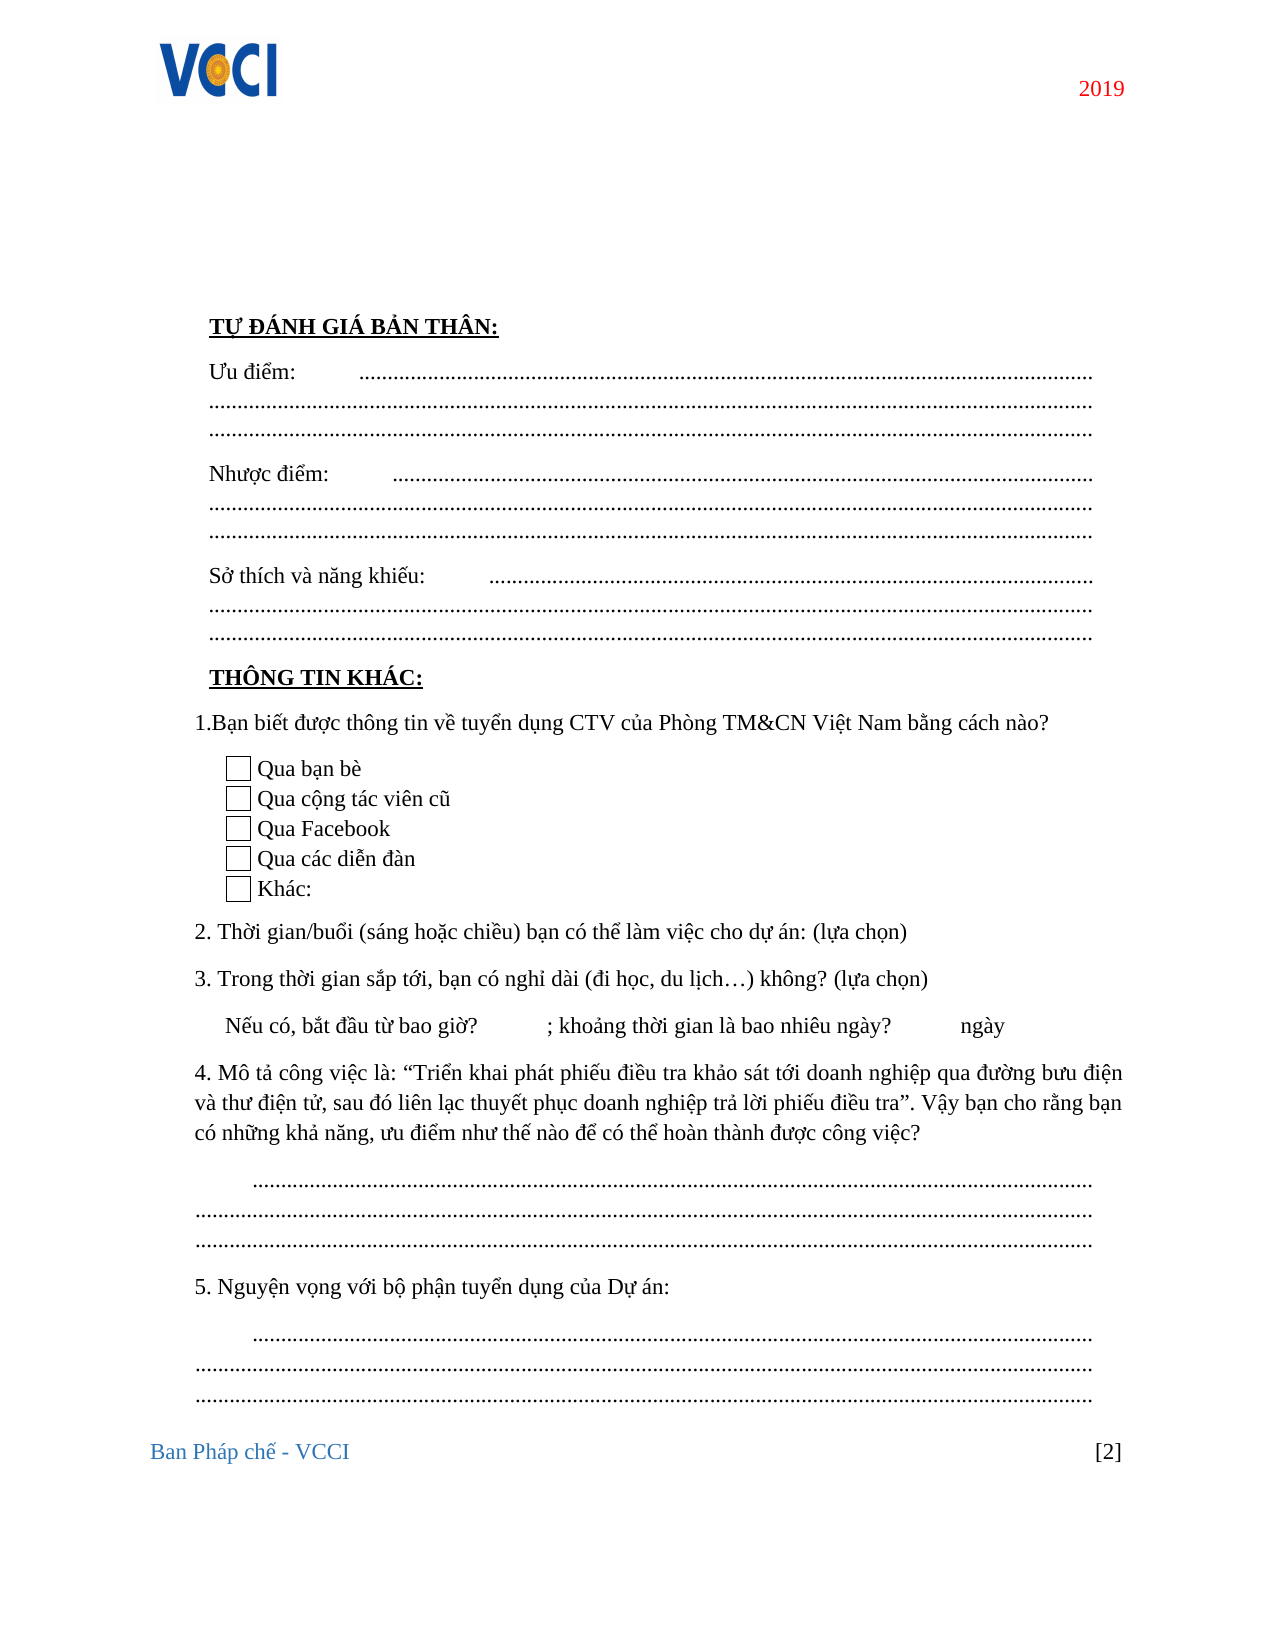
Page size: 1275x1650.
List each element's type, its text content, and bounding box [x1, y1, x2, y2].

text 5. Nguyện vọng với bộ phận tuyển dụng của Dự án: [194, 1273, 1125, 1300]
text Ưu điểm: [208, 358, 1125, 442]
text TỰ ĐÁNH GIÁ BẢN THÂN: [150, 313, 1125, 340]
text Qua các diễn đàn [150, 845, 1125, 872]
picture [155, 35, 284, 105]
text THÔNG TIN KHÁC: [150, 664, 1125, 691]
text Khác: [150, 875, 1125, 902]
text Nhược điểm: [208, 460, 1125, 544]
text Nếu có, bắt đầu từ bao giờ? ; khoảng thời gian là bao nhiêu ngày? ngày [194, 1012, 1125, 1038]
text Qua Facebook [150, 815, 1125, 841]
text Sở thích và năng khiếu: [208, 562, 1125, 646]
text Qua cộng tác viên cũ [150, 785, 1125, 811]
text 2. Thời gian/buổi (sáng hoặc chiều) bạn có thể làm việc cho dự án: [150, 918, 1125, 944]
text 4. Mô tả công việc là: “Triển khai phát phiếu điều tra khảo sát tới doanh nghiệp qua đường bưu điện và thư điện tử, sau đó liên lạc thuyết phục doanh nghiệp trả lời phiếu điều tra”. Vậy bạn cho rằng bạn có những khả năng, ưu điểm như thế nào để có thể hoàn thành được công việc? [194, 1059, 1125, 1146]
text 1.Bạn biết được thông tin về tuyển dụng CTV của Phòng TM&CN Việt Nam bằng cách nào? [194, 709, 1125, 736]
text 3. Trong thời gian sắp tới, bạn có nghỉ dài (đi học, du lịch…) không? [194, 965, 1125, 991]
text Qua bạn bè [150, 754, 1125, 781]
